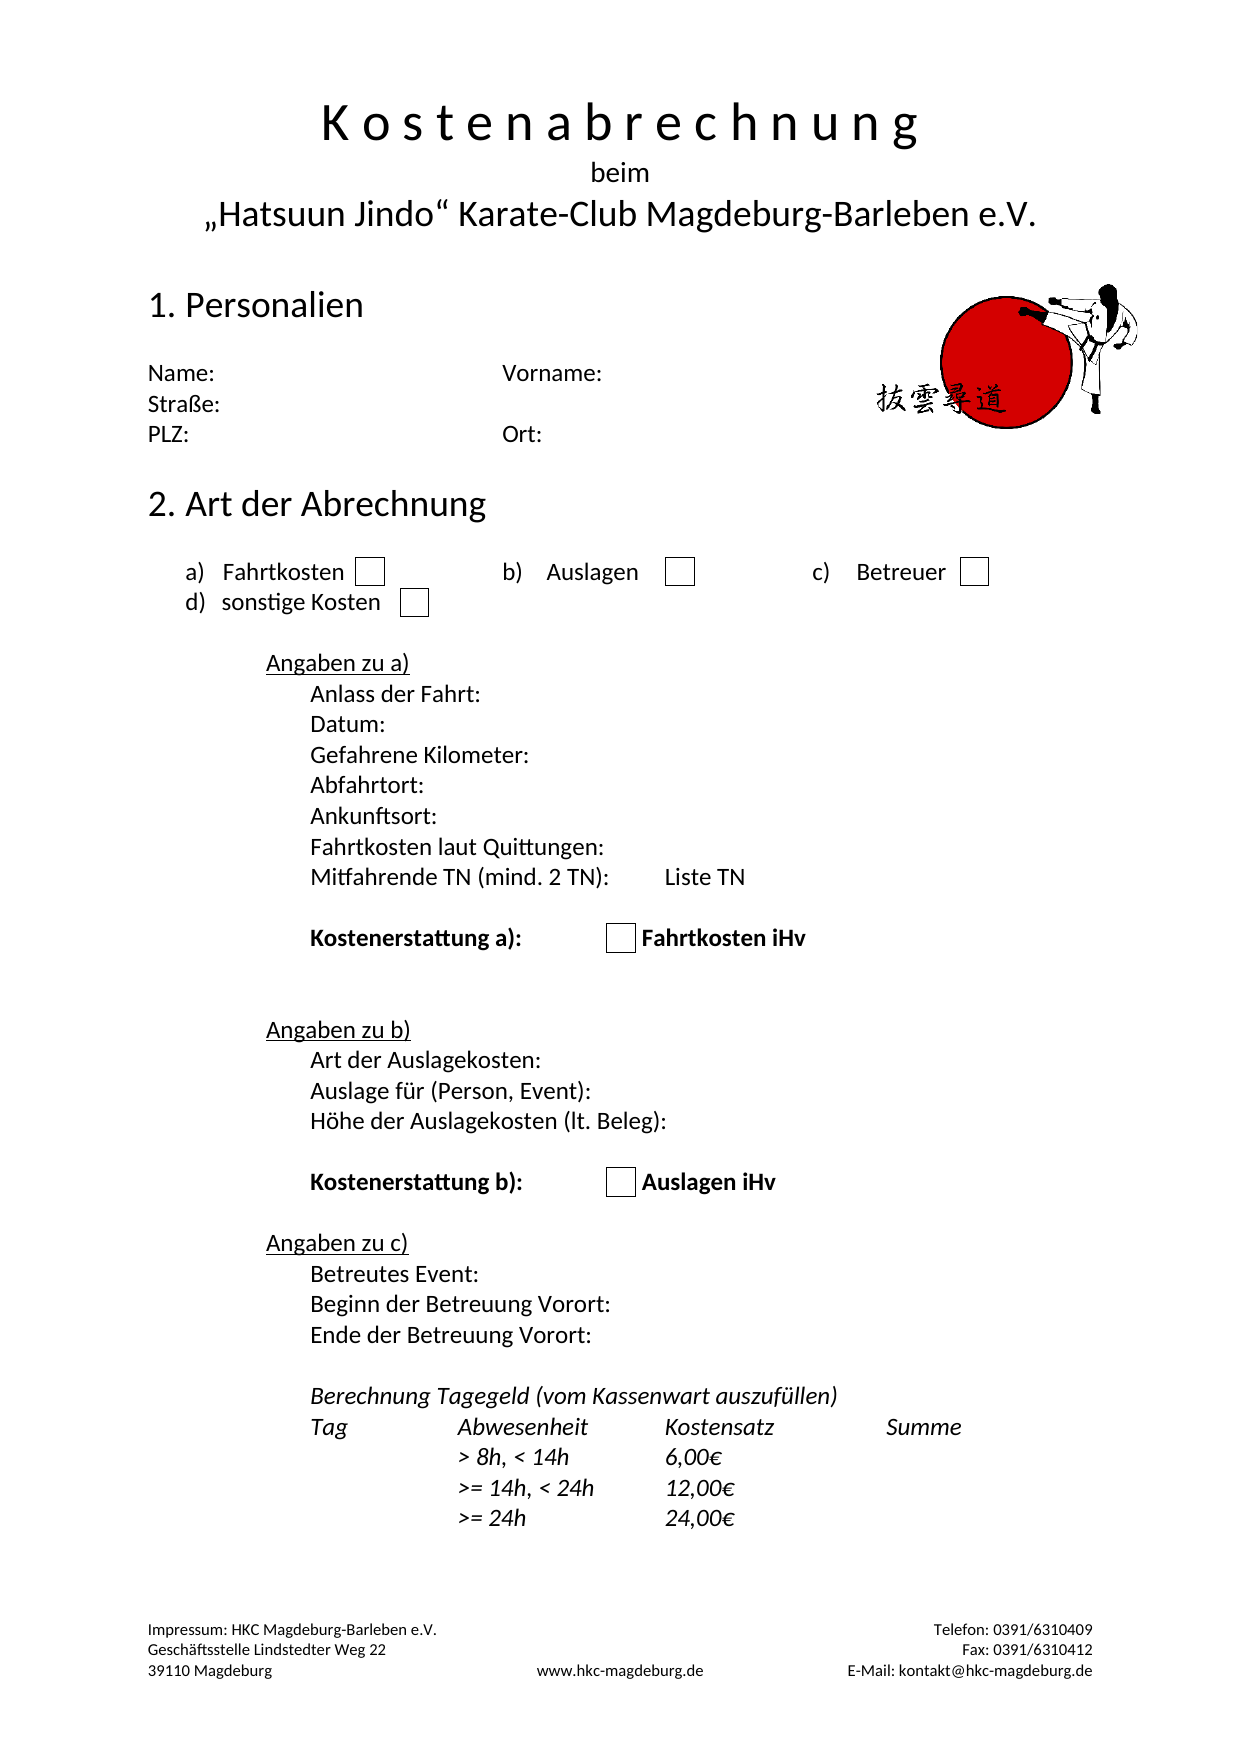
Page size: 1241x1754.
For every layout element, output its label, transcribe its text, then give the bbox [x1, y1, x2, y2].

text d) sonstige Kosten [185, 587, 1093, 617]
list Personalien [148, 281, 1093, 327]
text Abfahrtort: [148, 770, 1093, 800]
text Ankunftsort: [148, 800, 1093, 831]
text K o s t e n a b r e c h n u n g [148, 88, 1093, 154]
text Angaben zu c) [148, 1227, 1093, 1258]
text Angaben zu b) [148, 1014, 1093, 1044]
text „Hatsuun Jindo“ Karate-Club Magdeburg-Barleben e.V. [148, 189, 1093, 235]
text Fahrtkosten laut Quittungen: [148, 831, 1093, 861]
text Name: Vorname: [148, 358, 876, 388]
text Anlass der Fahrt: [148, 678, 1093, 709]
text beim [148, 154, 1093, 189]
text Ende der Betreuung Vorort: [148, 1319, 1093, 1349]
text Auslage für (Person, Event): [148, 1075, 1093, 1105]
text >= 14h, < 24h 12,00€ [148, 1472, 1093, 1502]
text Betreutes Event: [148, 1258, 1093, 1288]
text Angaben zu a) [148, 648, 1093, 678]
text Art der Auslagekosten: [148, 1044, 1093, 1075]
list Fahrtkosten b) Auslagen c) Betreuer [185, 556, 1093, 587]
text Beginn der Betreuung Vorort: [148, 1288, 1093, 1319]
list Art der Abrechnung [148, 480, 1093, 526]
text Tag Abwesenheit Kostensatz Summe [148, 1411, 1093, 1441]
picture [876, 284, 1138, 429]
text Datum: [148, 709, 1093, 739]
text > 8h, < 14h 6,00€ [148, 1441, 1093, 1472]
text Kostenerstattung b): Auslagen iHv [148, 1166, 1093, 1197]
text Gefahrene Kilometer: [148, 739, 1093, 770]
text Mitfahrende TN (mind. 2 TN): Liste TN [148, 861, 1093, 892]
text Höhe der Auslagekosten (lt. Beleg): [148, 1105, 1093, 1136]
text Berechnung Tagegeld (vom Kassenwart auszufüllen) [148, 1380, 1093, 1411]
text >= 24h 24,00€ [148, 1502, 1093, 1533]
text Straße: [148, 388, 876, 419]
text Kostenerstattung a): Fahrtkosten iHv [148, 922, 1093, 953]
text PLZ: Ort: [148, 419, 1093, 449]
